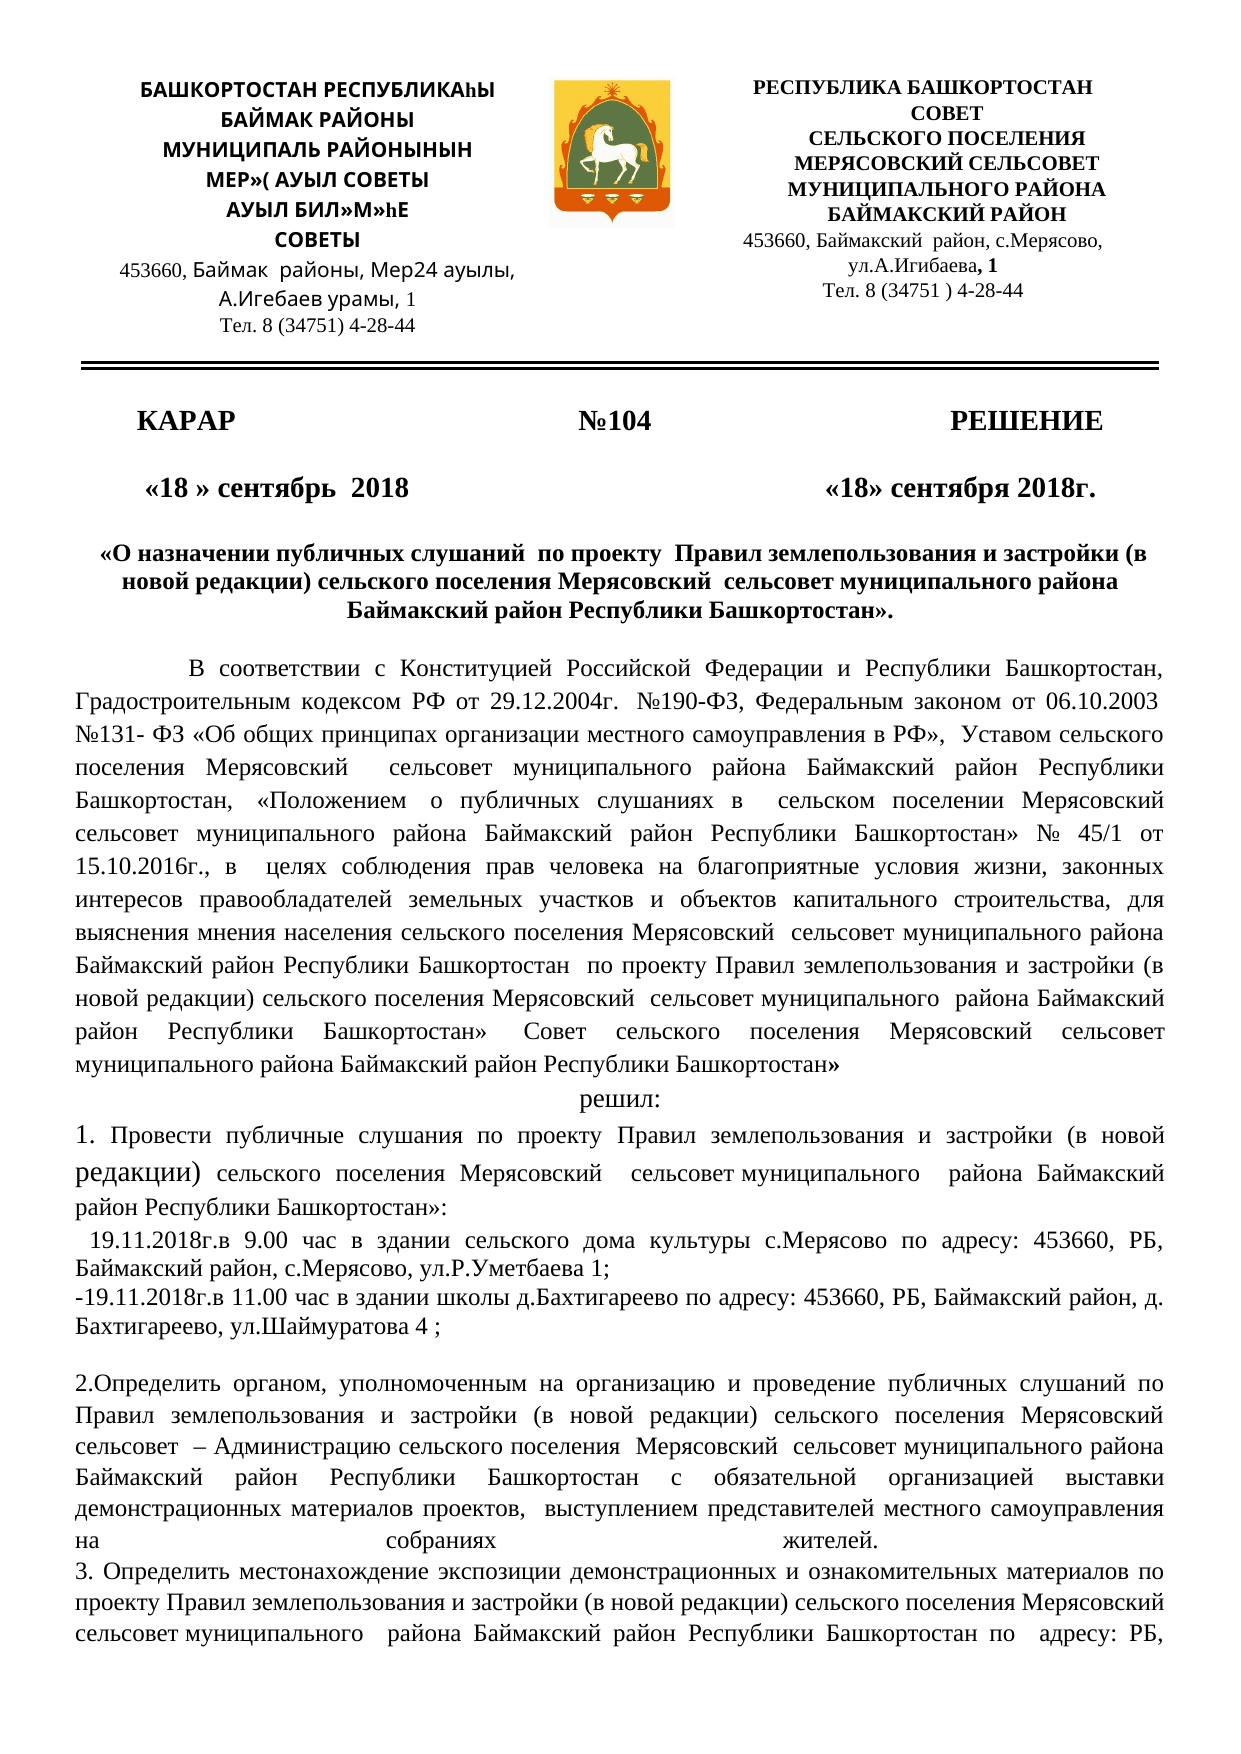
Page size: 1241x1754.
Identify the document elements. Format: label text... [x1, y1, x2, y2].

table_header РЕСПУБЛИКА БАШКОРТОСТАН СОВЕТ СЕЛЬСКОГО ПОСЕЛЕНИЯ МЕРЯСОВСКИЙ СЕЛЬСОВЕТ МУНИЦИПАЛЬНОГО РАЙОНА БАЙМАКСКИЙ РАЙОН 453660, Баймакский район, с.Мерясово, ул.А.Игибаева, 1 Тел. 8 (34751 ) 4-28-44 [686, 75, 1159, 361]
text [75, 1366, 1165, 1647]
text КАРАР №104 РЕШЕНИЕ [75, 403, 1165, 437]
text 1. Провести публичные слушания по проекту Правил землепользования и застройки (в новой редакции) сельского поселения Мерясовский сельсовет муниципального района Баймакский район Республики Башкортостан»: [75, 1118, 1165, 1220]
text «О назначении публичных слушаний по проекту Правил землепользования и застройки (в новой редакции) сельского поселения Мерясовский сельсовет муниципального района Баймакский район Республики Башкортостан». [75, 538, 1165, 624]
text «18 » сентябрь 2018 «18» сентября 2018г. [75, 471, 1165, 504]
picture [548, 77, 675, 228]
table_header [554, 75, 686, 361]
text -19.11.2018г.в 11.00 час в здании школы д.Бахтигареево по адресу: 453660, РБ, Баймакский район, д. Бахтигареево, ул.Шаймуратова 4 ; [75, 1282, 1165, 1340]
text 19.11.2018г.в 9.00 час в здании сельского дома культуры с.Мерясово по адресу: 453660, РБ, Баймакский район, с.Мерясово, ул.Р.Уметбаева 1; [75, 1225, 1165, 1282]
table_header БАШКОРТОСТАН РЕСПУБЛИКАhЫ БАЙМАК РАЙОНЫ МУНИЦИПАЛЬ РАЙОНЫНЫН МЕР»( АУЫЛ СОВЕТЫ АУЫЛ БИЛ»М»hЕ СОВЕТЫ 453660, Баймак районы, Мер24 ауылы, А.Игебаев урамы, 1 Тел. 8 (34751) 4-28-44 [81, 75, 554, 361]
text В соответствии с Конституцией Российской Федерации и Республики Башкортостан, Градостроительным кодексом РФ от 29.12.2004г. №190-ФЗ, Федеральным законом от 06.10.2003 №131- ФЗ «Об общих принципах организации местного самоуправления в РФ», Уставом сельского поселения Мерясовский сельсовет муниципального района Баймакский район Республики Башкортостан, «Положением о публичных слушаниях в сельском поселении Мерясовский сельсовет муниципального района Баймакский район Республики Башкортостан» № 45/1 от 15.10.2016г., в целях соблюдения прав человека на благоприятные условия жизни, законных интересов правообладателей земельных участков и объектов капитального строительства, для выяснения мнения населения сельского поселения Мерясовский сельсовет муниципального района Баймакский район Республики Башкортостан по проекту Правил землепользования и застройки (в новой редакции) сельского поселения Мерясовский сельсовет муниципального района Баймакский район Республики Башкортостан» Совет сельского поселения Мерясовский сельсовет муниципального района Баймакский район Республики Башкортостан» [75, 653, 1165, 1078]
text решил: [75, 1082, 1165, 1113]
